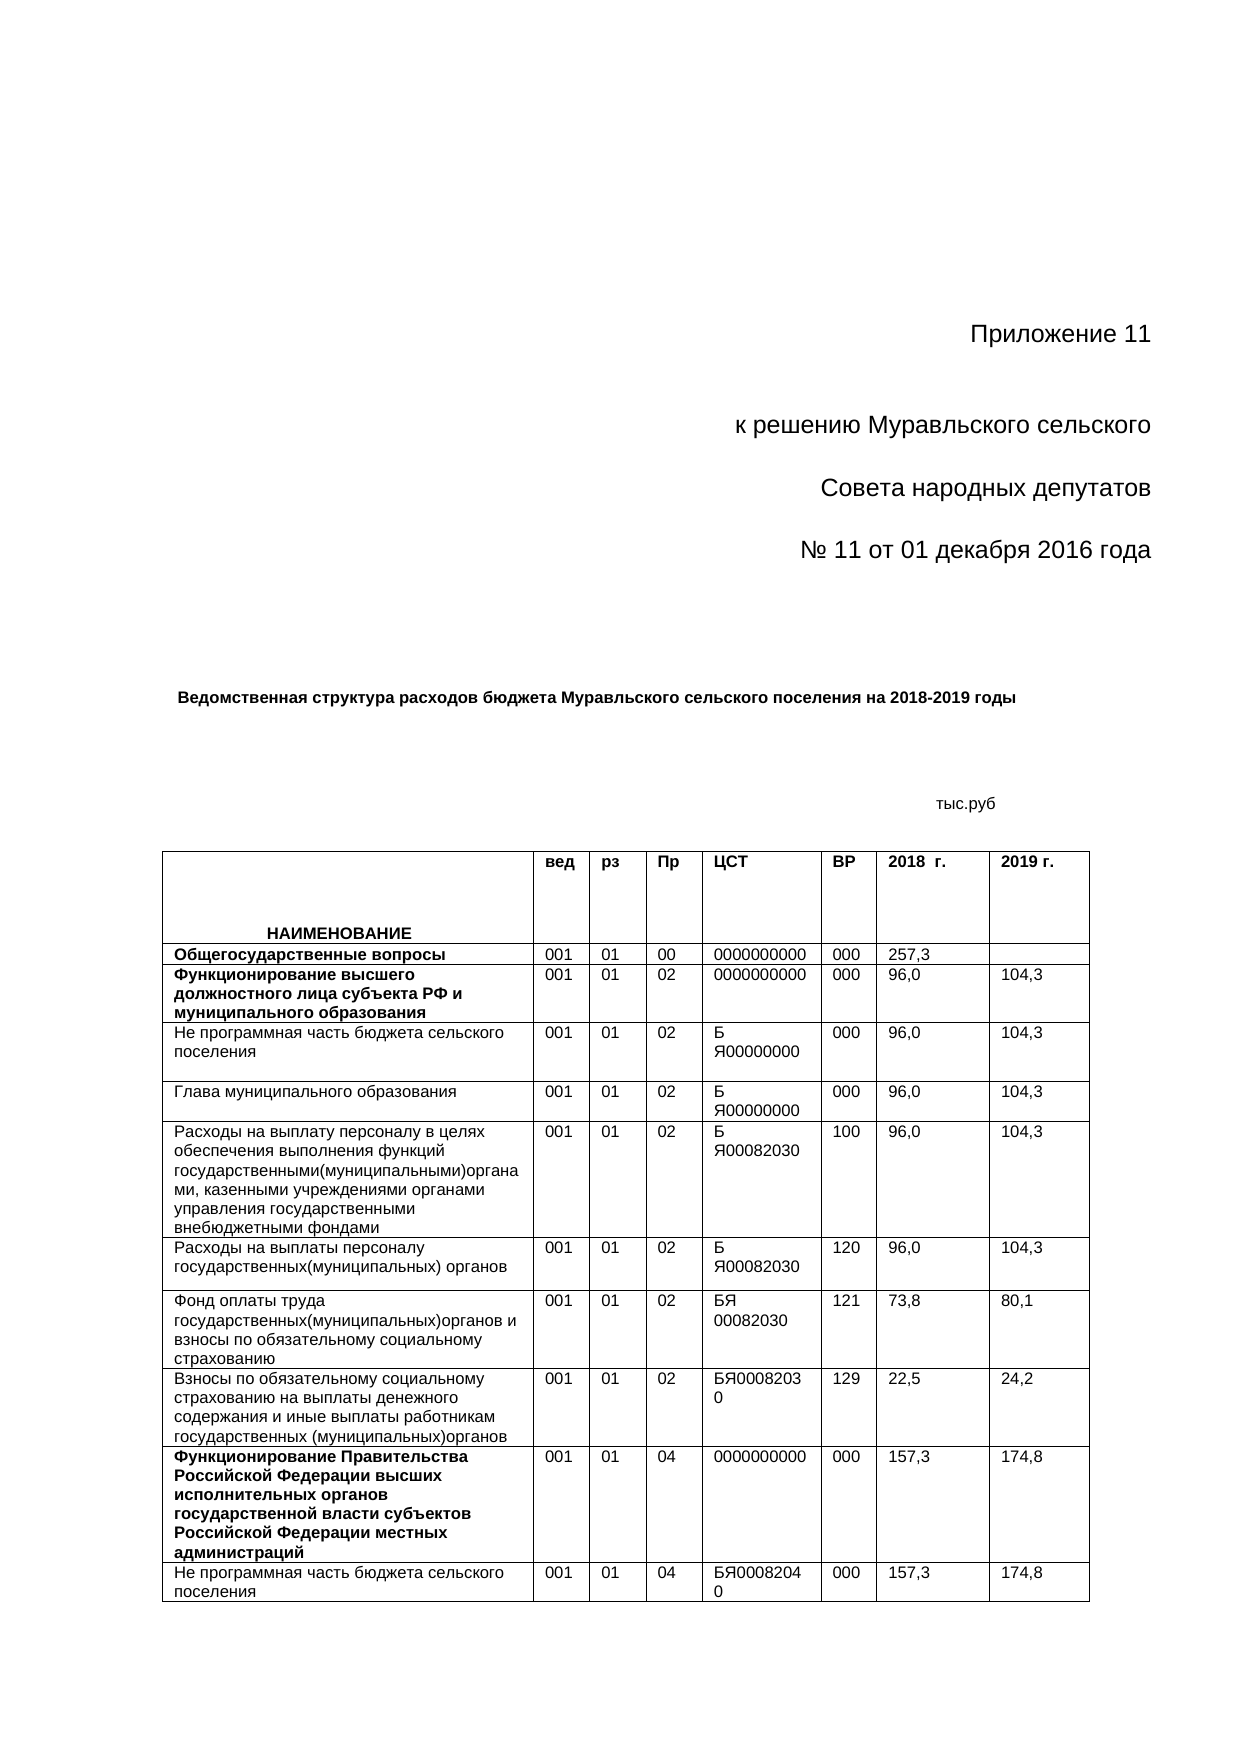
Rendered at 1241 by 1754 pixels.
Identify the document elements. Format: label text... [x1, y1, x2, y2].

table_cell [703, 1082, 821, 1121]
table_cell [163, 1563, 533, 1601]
text № 11 от 01 декабря 2016 года [177, 501, 1152, 564]
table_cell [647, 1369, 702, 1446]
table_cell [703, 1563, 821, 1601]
text Приложение 11 [177, 319, 1152, 348]
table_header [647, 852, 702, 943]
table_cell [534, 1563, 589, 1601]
text Ведомственная структура расходов бюджета Муравльского сельского поселения на 2018-2019 годы [177, 688, 1152, 707]
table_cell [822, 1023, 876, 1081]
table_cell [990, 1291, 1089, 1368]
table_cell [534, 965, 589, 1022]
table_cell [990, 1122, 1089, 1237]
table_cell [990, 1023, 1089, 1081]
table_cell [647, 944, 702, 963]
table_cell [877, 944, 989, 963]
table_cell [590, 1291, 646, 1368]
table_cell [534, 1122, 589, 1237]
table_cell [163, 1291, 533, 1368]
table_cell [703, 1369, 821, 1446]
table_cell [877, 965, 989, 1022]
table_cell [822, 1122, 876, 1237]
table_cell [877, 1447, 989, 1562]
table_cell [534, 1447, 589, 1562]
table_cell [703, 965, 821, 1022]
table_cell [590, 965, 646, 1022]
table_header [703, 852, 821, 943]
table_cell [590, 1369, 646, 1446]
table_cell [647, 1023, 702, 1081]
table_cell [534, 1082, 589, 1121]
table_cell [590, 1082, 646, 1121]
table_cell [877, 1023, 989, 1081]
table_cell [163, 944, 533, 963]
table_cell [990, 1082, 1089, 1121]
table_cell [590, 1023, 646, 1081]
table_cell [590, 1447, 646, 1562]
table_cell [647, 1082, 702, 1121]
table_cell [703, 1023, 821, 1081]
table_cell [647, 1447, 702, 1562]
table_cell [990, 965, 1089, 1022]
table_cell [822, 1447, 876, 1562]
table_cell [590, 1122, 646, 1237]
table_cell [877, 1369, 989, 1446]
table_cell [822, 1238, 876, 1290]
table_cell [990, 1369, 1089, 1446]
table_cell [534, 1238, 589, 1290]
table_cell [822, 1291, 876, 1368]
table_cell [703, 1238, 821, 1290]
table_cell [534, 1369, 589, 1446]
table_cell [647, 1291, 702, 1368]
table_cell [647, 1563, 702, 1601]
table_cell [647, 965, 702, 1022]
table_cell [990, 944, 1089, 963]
text Совета народных депутатов [177, 439, 1152, 501]
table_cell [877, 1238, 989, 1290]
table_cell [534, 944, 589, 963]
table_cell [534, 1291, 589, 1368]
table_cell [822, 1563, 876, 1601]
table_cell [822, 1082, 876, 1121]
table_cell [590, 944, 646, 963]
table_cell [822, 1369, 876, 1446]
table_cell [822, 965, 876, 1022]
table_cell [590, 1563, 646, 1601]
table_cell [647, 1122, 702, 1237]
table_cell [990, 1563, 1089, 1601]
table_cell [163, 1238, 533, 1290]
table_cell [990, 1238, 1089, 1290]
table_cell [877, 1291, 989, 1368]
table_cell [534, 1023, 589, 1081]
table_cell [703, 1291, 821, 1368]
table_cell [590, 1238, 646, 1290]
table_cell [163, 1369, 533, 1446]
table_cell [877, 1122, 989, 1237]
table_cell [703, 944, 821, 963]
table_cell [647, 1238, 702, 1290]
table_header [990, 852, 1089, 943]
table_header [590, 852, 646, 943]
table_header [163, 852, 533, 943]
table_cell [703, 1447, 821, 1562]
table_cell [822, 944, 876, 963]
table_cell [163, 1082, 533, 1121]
text к решению Муравльского сельского [177, 377, 1152, 439]
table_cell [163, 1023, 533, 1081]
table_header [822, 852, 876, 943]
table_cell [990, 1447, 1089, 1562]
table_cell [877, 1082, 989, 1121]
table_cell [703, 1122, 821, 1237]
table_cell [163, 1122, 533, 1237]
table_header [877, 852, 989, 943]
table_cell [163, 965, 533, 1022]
text тыс.руб [177, 794, 1152, 813]
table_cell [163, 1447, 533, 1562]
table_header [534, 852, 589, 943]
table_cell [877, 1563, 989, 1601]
